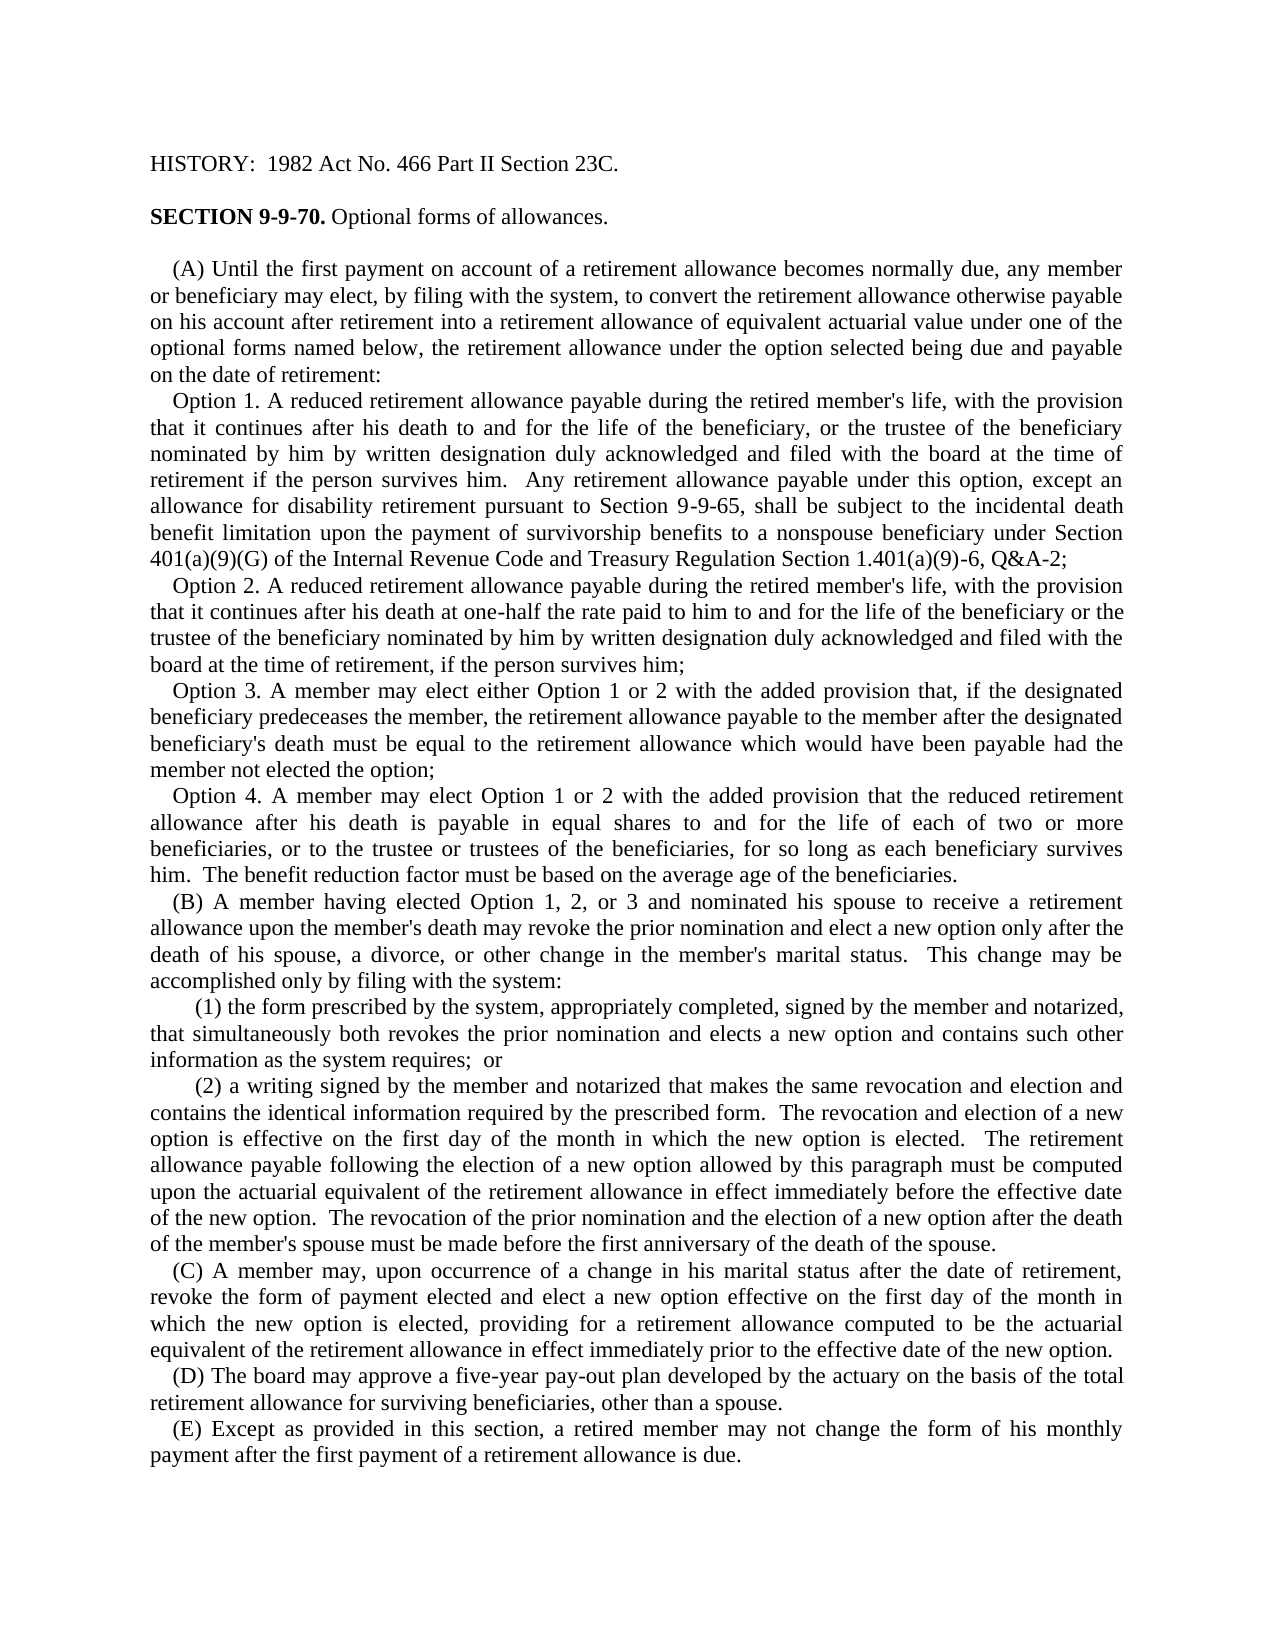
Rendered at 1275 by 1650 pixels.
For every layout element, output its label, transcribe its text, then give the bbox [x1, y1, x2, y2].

text HISTORY: 1982 Act No. 466 Part II Section 23C. [150, 150, 1125, 176]
text (2) a writing signed by the member and notarized that makes the same revocation and election and contains the identical information required by the prescribed form. The revocation and election of a new option is effective on the first day of the month in which the new option is elected. The retirement allowance payable following the election of a new option allowed by this paragraph must be computed upon the actuarial equivalent of the retirement allowance in effect immediately before the effective date of the new option. The revocation of the prior nomination and the election of a new option after the death of the member's spouse must be made before the first anniversary of the death of the spouse. [150, 1072, 1125, 1257]
text Option 1. A reduced retirement allowance payable during the retired member's life, with the provision that it continues after his death to and for the life of the beneficiary, or the trustee of the beneficiary nominated by him by written designation duly acknowledged and filed with the board at the time of retirement if the person survives him. Any retirement allowance payable under this option, except an allowance for disability retirement pursuant to Section 9-9-65, shall be subject to the incidental death benefit limitation upon the payment of survivorship benefits to a nonspouse beneficiary under Section 401(a)(9)(G) of the Internal Revenue Code and Treasury Regulation Section 1.401(a)(9)-6, Q&A-2; [150, 387, 1125, 572]
text Option 3. A member may elect either Option 1 or 2 with the added provision that, if the designated beneficiary predeceases the member, the retirement allowance payable to the member after the designated beneficiary's death must be equal to the retirement allowance which would have been payable had the member not elected the option; [150, 677, 1125, 782]
text (C) A member may, upon occurrence of a change in his marital status after the date of retirement, revoke the form of payment elected and elect a new option effective on the first day of the month in which the new option is elected, providing for a retirement allowance computed to be the actuarial equivalent of the retirement allowance in effect immediately prior to the effective date of the new option. [150, 1257, 1125, 1362]
text (1) the form prescribed by the system, appropriately completed, signed by the member and notarized, that simultaneously both revokes the prior nomination and elects a new option and contains such other information as the system requires; or [150, 993, 1125, 1072]
text (B) A member having elected Option 1, 2, or 3 and nominated his spouse to receive a retirement allowance upon the member's death may revoke the prior nomination and elect a new option only after the death of his spouse, a divorce, or other change in the member's marital status. This change may be accomplished only by filing with the system: [150, 888, 1125, 993]
text Option 4. A member may elect Option 1 or 2 with the added provision that the reduced retirement allowance after his death is payable in equal shares to and for the life of each of two or more beneficiaries, or to the trustee or trustees of the beneficiaries, for so long as each beneficiary survives him. The benefit reduction factor must be based on the average age of the beneficiaries. [150, 782, 1125, 888]
text SECTION 9-9-70. Optional forms of allowances. [150, 203, 1125, 229]
text (D) The board may approve a five-year pay-out plan developed by the actuary on the basis of the total retirement allowance for surviving beneficiaries, other than a spouse. [150, 1362, 1125, 1415]
text Option 2. A reduced retirement allowance payable during the retired member's life, with the provision that it continues after his death at one-half the rate paid to him to and for the life of the beneficiary or the trustee of the beneficiary nominated by him by written designation duly acknowledged and filed with the board at the time of retirement, if the person survives him; [150, 572, 1125, 677]
text (A) Until the first payment on account of a retirement allowance becomes normally due, any member or beneficiary may elect, by filing with the system, to convert the retirement allowance otherwise payable on his account after retirement into a retirement allowance of equivalent actuarial value under one of the optional forms named below, the retirement allowance under the option selected being due and payable on the date of retirement: [150, 255, 1125, 387]
text (E) Except as provided in this section, a retired member may not change the form of his monthly payment after the first payment of a retirement allowance is due. [150, 1415, 1125, 1468]
